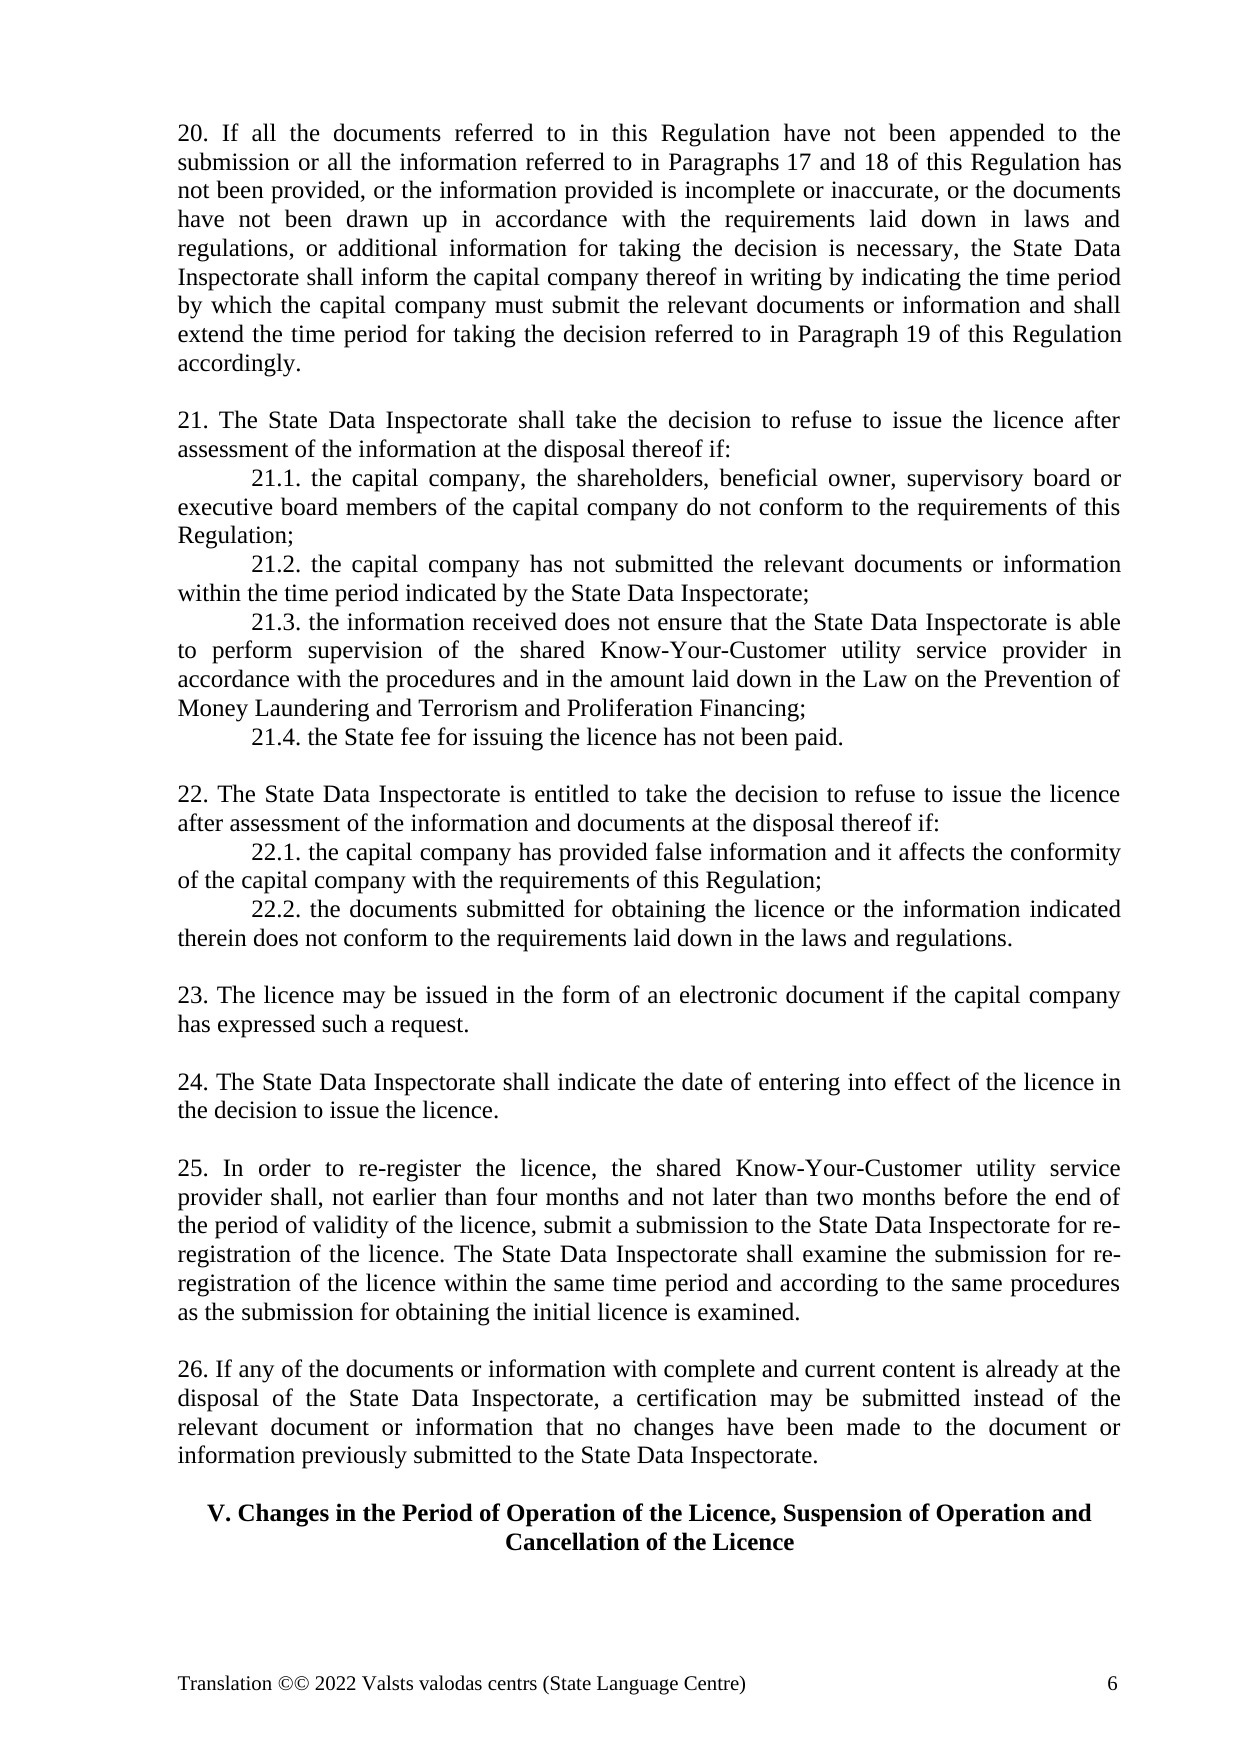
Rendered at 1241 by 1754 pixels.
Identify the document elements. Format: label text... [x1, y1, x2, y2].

text 25. In order to re-register the licence, the shared Know-Your-Customer utility service provider shall, not earlier than four months and not later than two months before the end of the period of validity of the licence, submit a submission to the State Data Inspectorate for re-registration of the licence. The State Data Inspectorate shall examine the submission for re-registration of the licence within the same time period and according to the same procedures as the submission for obtaining the initial licence is examined. [177, 1153, 1122, 1326]
text 21.4. the State fee for issuing the licence has not been paid. [177, 722, 1122, 751]
text V. Changes in the Period of Operation of the Licence, Suspension of Operation and Cancellation of the Licence [177, 1498, 1122, 1556]
text 21. The State Data Inspectorate shall take the decision to refuse to issue the licence after assessment of the information at the disposal thereof if: [177, 406, 1122, 463]
text 22.2. the documents submitted for obtaining the licence or the information indicated therein does not conform to the requirements laid down in the laws and regulations. [177, 894, 1122, 952]
text 24. The State Data Inspectorate shall indicate the date of entering into effect of the licence in the decision to issue the licence. [177, 1067, 1122, 1124]
text 20. If all the documents referred to in this Regulation have not been appended to the submission or all the information referred to in Paragraphs 17 and 18 of this Regulation has not been provided, or the information provided is incomplete or inaccurate, or the documents have not been drawn up in accordance with the requirements laid down in laws and regulations, or additional information for taking the decision is necessary, the State Data Inspectorate shall inform the capital company thereof in writing by indicating the time period by which the capital company must submit the relevant documents or information and shall extend the time period for taking the decision referred to in Paragraph 19 of this Regulation accordingly. [177, 118, 1122, 377]
text 22.1. the capital company has provided false information and it affects the conformity of the capital company with the requirements of this Regulation; [177, 837, 1122, 894]
text 21.2. the capital company has not submitted the relevant documents or information within the time period indicated by the State Data Inspectorate; [177, 549, 1122, 607]
text 21.3. the information received does not ensure that the State Data Inspectorate is able to perform supervision of the shared Know-Your-Customer utility service provider in accordance with the procedures and in the amount laid down in the Law on the Prevention of Money Laundering and Terrorism and Proliferation Financing; [177, 607, 1122, 722]
text 22. The State Data Inspectorate is entitled to take the decision to refuse to issue the licence after assessment of the information and documents at the disposal thereof if: [177, 779, 1122, 837]
text 21.1. the capital company, the shareholders, beneficial owner, supervisory board or executive board members of the capital company do not conform to the requirements of this Regulation; [177, 463, 1122, 549]
text 26. If any of the documents or information with complete and current content is already at the disposal of the State Data Inspectorate, a certification may be submitted instead of the relevant document or information that no changes have been made to the document or information previously submitted to the State Data Inspectorate. [177, 1354, 1122, 1469]
text 23. The licence may be issued in the form of an electronic document if the capital company has expressed such a request. [177, 981, 1122, 1038]
